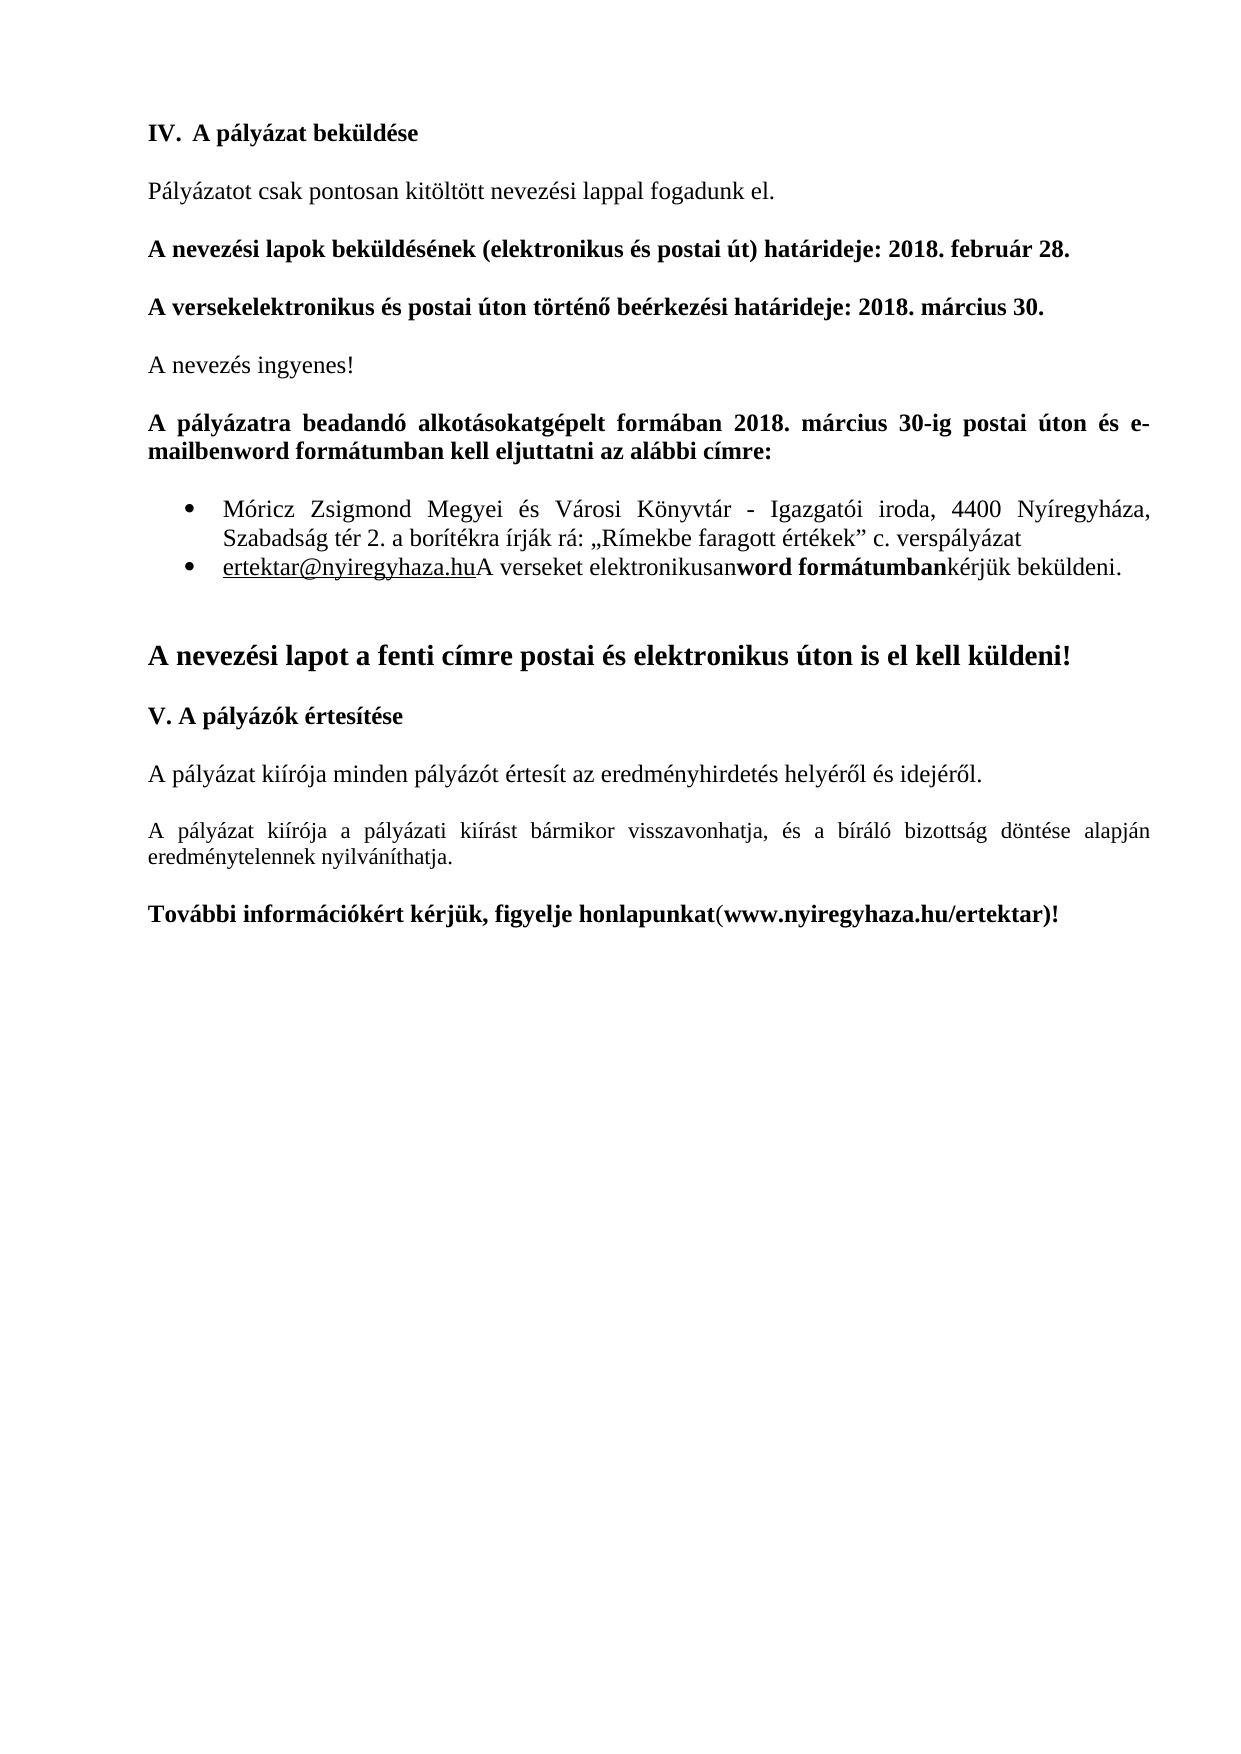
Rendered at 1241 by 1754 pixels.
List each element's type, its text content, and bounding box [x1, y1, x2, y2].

text További információkért kérjük, figyelje honlapunkat(www.nyiregyhaza.hu/ertektar)! [148, 899, 1152, 928]
text A pályázat kiírója minden pályázót értesít az eredményhirdetés helyéről és idejéről. [148, 759, 1152, 788]
text A nevezés ingyenes! [148, 350, 1152, 378]
text A nevezési lapok beküldésének (elektronikus és postai út) határideje: 2018. február 28. [148, 234, 1152, 263]
text V. A pályázók értesítése [148, 701, 1152, 730]
text A pályázatra beadandó alkotásokatgépelt formában 2018. március 30-ig postai úton és e-mailbenword formátumban kell eljuttatni az alábbi címre: [148, 408, 1152, 465]
list Móricz Zsigmond Megyei és Városi Könyvtár - Igazgatói iroda, 4400 Nyíregyháza, Szabadság tér 2. a borítékra írják rá: „Rímekbe faragott értékek” c. verspályázat [185, 494, 1152, 552]
text A versekelektronikus és postai úton történő beérkezési határideje: 2018. március 30. [148, 292, 1152, 321]
text A nevezési lapot a fenti címre postai és elektronikus úton is el kell küldeni! [148, 638, 1152, 672]
list A pályázat beküldése [148, 118, 1152, 147]
list ertektar@nyiregyhaza.huA verseket elektronikusanword formátumbankérjük beküldeni. [185, 552, 1152, 581]
text Pályázatot csak pontosan kitöltött nevezési lappal fogadunk el. [148, 176, 1152, 205]
text A pályázat kiírója a pályázati kiírást bármikor visszavonhatja, és a bíráló bizottság döntése alapján eredménytelennek nyilváníthatja. [148, 817, 1152, 870]
